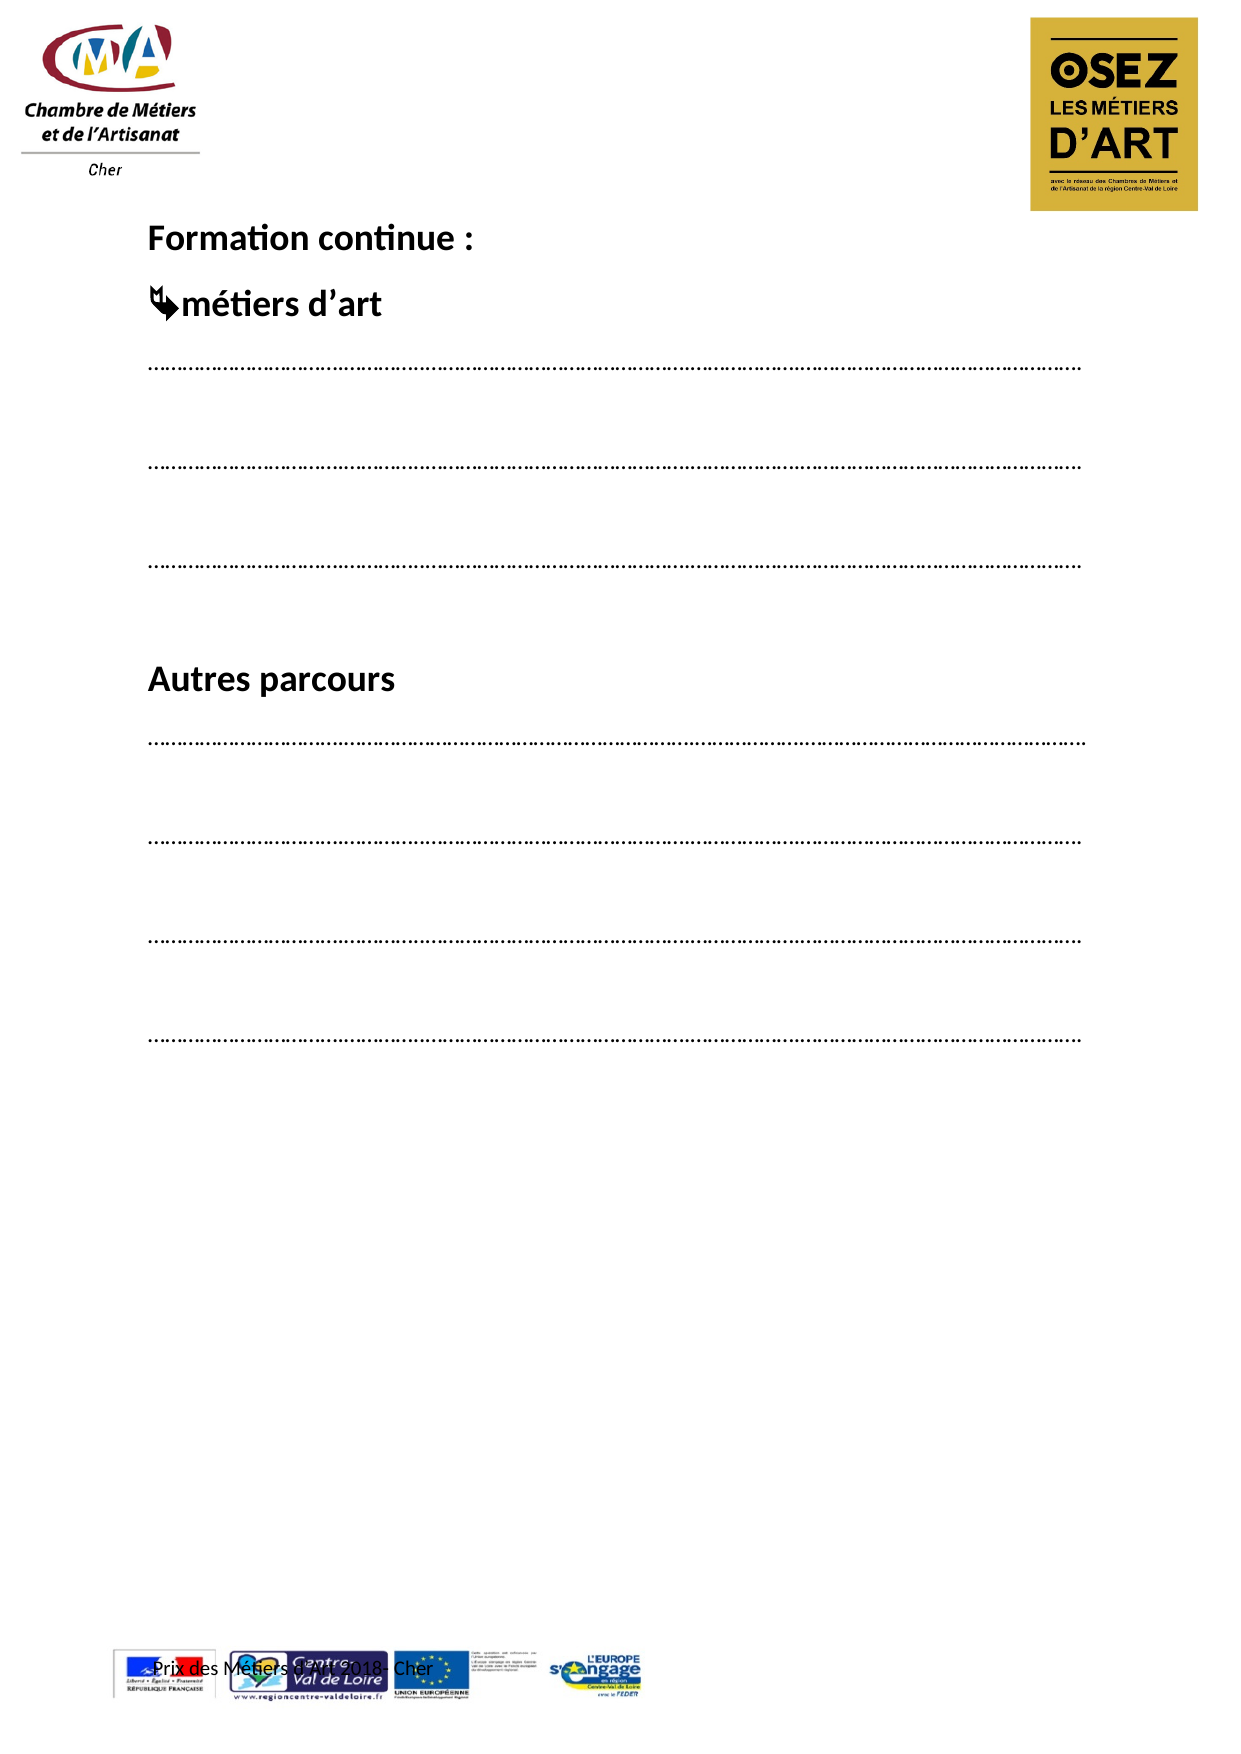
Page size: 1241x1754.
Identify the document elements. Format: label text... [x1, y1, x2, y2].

text …………………………….…………..……………………………………….……………….…………………………………………. [148, 445, 1093, 476]
picture [16, 15, 205, 191]
text Formation continue : [148, 214, 1093, 259]
text …………………………….…………..……………………………………….……………….…………………………………………. [148, 919, 1093, 949]
text …………………………….…………..……………………………………….……………….…………………………………………. [148, 820, 1093, 850]
text …………………………….…………..……………………………………….……………….…………………………………………. [148, 544, 1093, 575]
picture [72, 1635, 685, 1711]
text métiers d’art [148, 280, 1093, 326]
text …………………………….…………..……………………………………….……………….…………………………………………. [148, 1018, 1093, 1049]
text …………………………….…………………………………………………….……………….…………………………………………. [148, 721, 1093, 751]
text Autres parcours [148, 654, 1093, 700]
picture [1029, 16, 1199, 212]
text …………………………….…………..……………………………………….……………….…………………………………………. [148, 346, 1093, 377]
